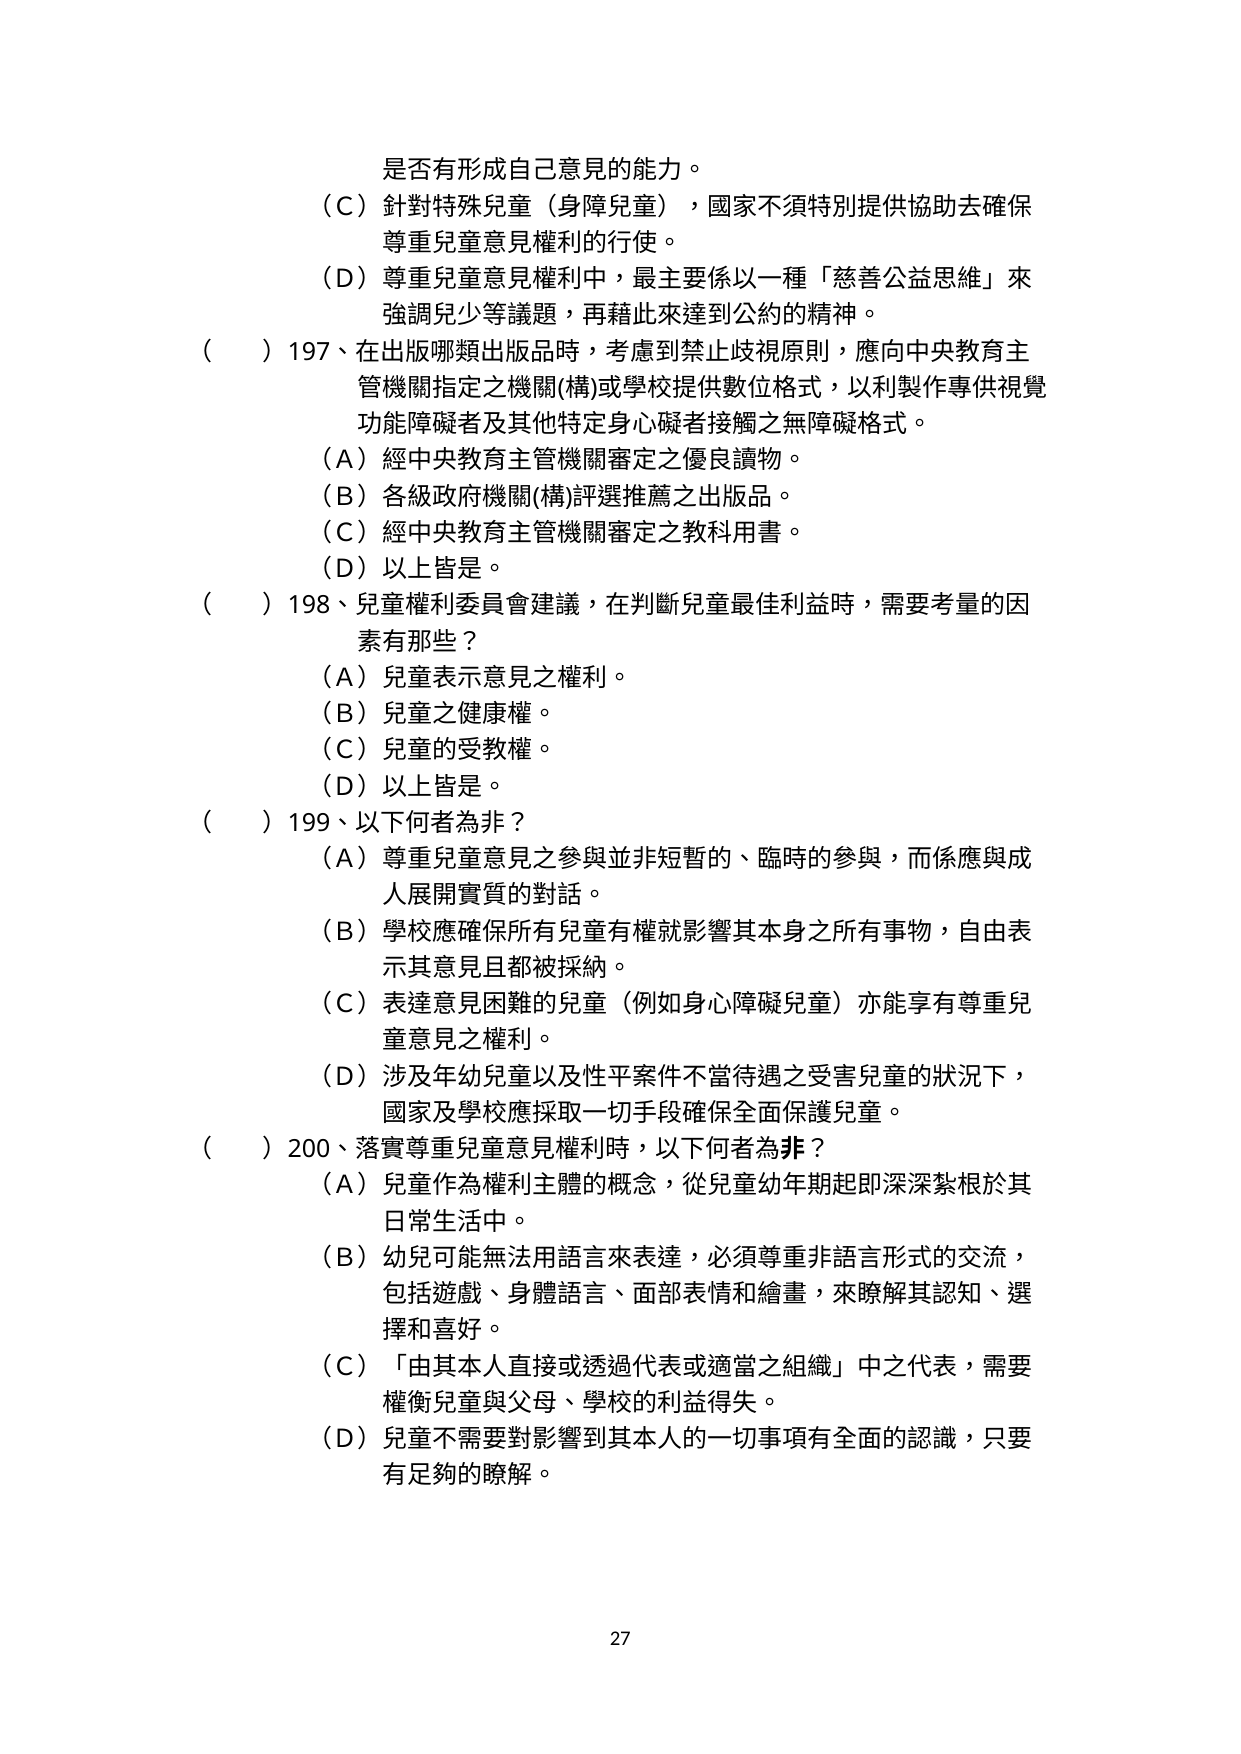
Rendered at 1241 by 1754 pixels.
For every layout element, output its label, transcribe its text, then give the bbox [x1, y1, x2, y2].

text （Ｂ）兒童之健康權。 [307, 694, 1053, 730]
text （ ）198、兒童權利委員會建議，在判斷兒童最佳利益時，需要考量的因素有那些？ [187, 585, 1053, 657]
text （ ）197、在出版哪類出版品時，考慮到禁止歧視原則，應向中央教育主管機關指定之機關(構)或學校提供數位格式，以利製作專供視覺功能障礙者及其他特定身心礙者接觸之無障礙格式。 [187, 331, 1053, 440]
text （Ａ）兒童作為權利主體的概念，從兒童幼年期起即深深紮根於其日常生活中。 [307, 1165, 1053, 1237]
text （Ｃ）「由其本人直接或透過代表或適當之組織」中之代表，需要權衡兒童與父母、學校的利益得失。 [307, 1346, 1053, 1419]
text （Ｃ）經中央教育主管機關審定之教科用書。 [307, 512, 1053, 549]
text （Ａ）兒童表示意見之權利。 [307, 657, 1053, 694]
text （Ｂ）幼兒可能無法用語言來表達，必須尊重非語言形式的交流，包括遊戲、身體語言、面部表情和繪畫，來瞭解其認知、選擇和喜好。 [307, 1237, 1053, 1346]
text （Ｄ）以上皆是。 [307, 766, 1053, 802]
text （Ａ）經中央教育主管機關審定之優良讀物。 [307, 440, 1053, 476]
text （Ｄ）以上皆是。 [307, 549, 1053, 585]
text （Ｃ）兒童的受教權。 [307, 730, 1053, 766]
text （Ｄ）涉及年幼兒童以及性平案件不當待遇之受害兒童的狀況下，國家及學校應採取一切手段確保全面保護兒童。 [307, 1056, 1053, 1129]
text （Ｃ）針對特殊兒童（身障兒童），國家不須特別提供協助去確保尊重兒童意見權利的行使。 [307, 186, 1053, 259]
text （ ）200、落實尊重兒童意見權利時，以下何者為非？ [187, 1129, 1053, 1165]
text （Ｂ）學校應確保所有兒童有權就影響其本身之所有事物，自由表示其意見且都被採納。 [307, 911, 1053, 984]
text （Ａ）尊重兒童意見之參與並非短暫的、臨時的參與，而係應與成人展開實質的對話。 [307, 839, 1053, 911]
text （Ｂ）各級政府機關(構)評選推薦之出版品。 [307, 476, 1053, 512]
text （Ｃ）表達意見困難的兒童（例如身心障礙兒童）亦能享有尊重兒童意見之權利。 [307, 984, 1053, 1056]
text （ ）199、以下何者為非？ [187, 802, 1053, 839]
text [307, 150, 1053, 186]
text （Ｄ）兒童不需要對影響到其本人的一切事項有全面的認識，只要有足夠的瞭解。 [307, 1419, 1053, 1491]
text （Ｄ）尊重兒童意見權利中，最主要係以一種「慈善公益思維」來強調兒少等議題，再藉此來達到公約的精神。 [307, 259, 1053, 331]
